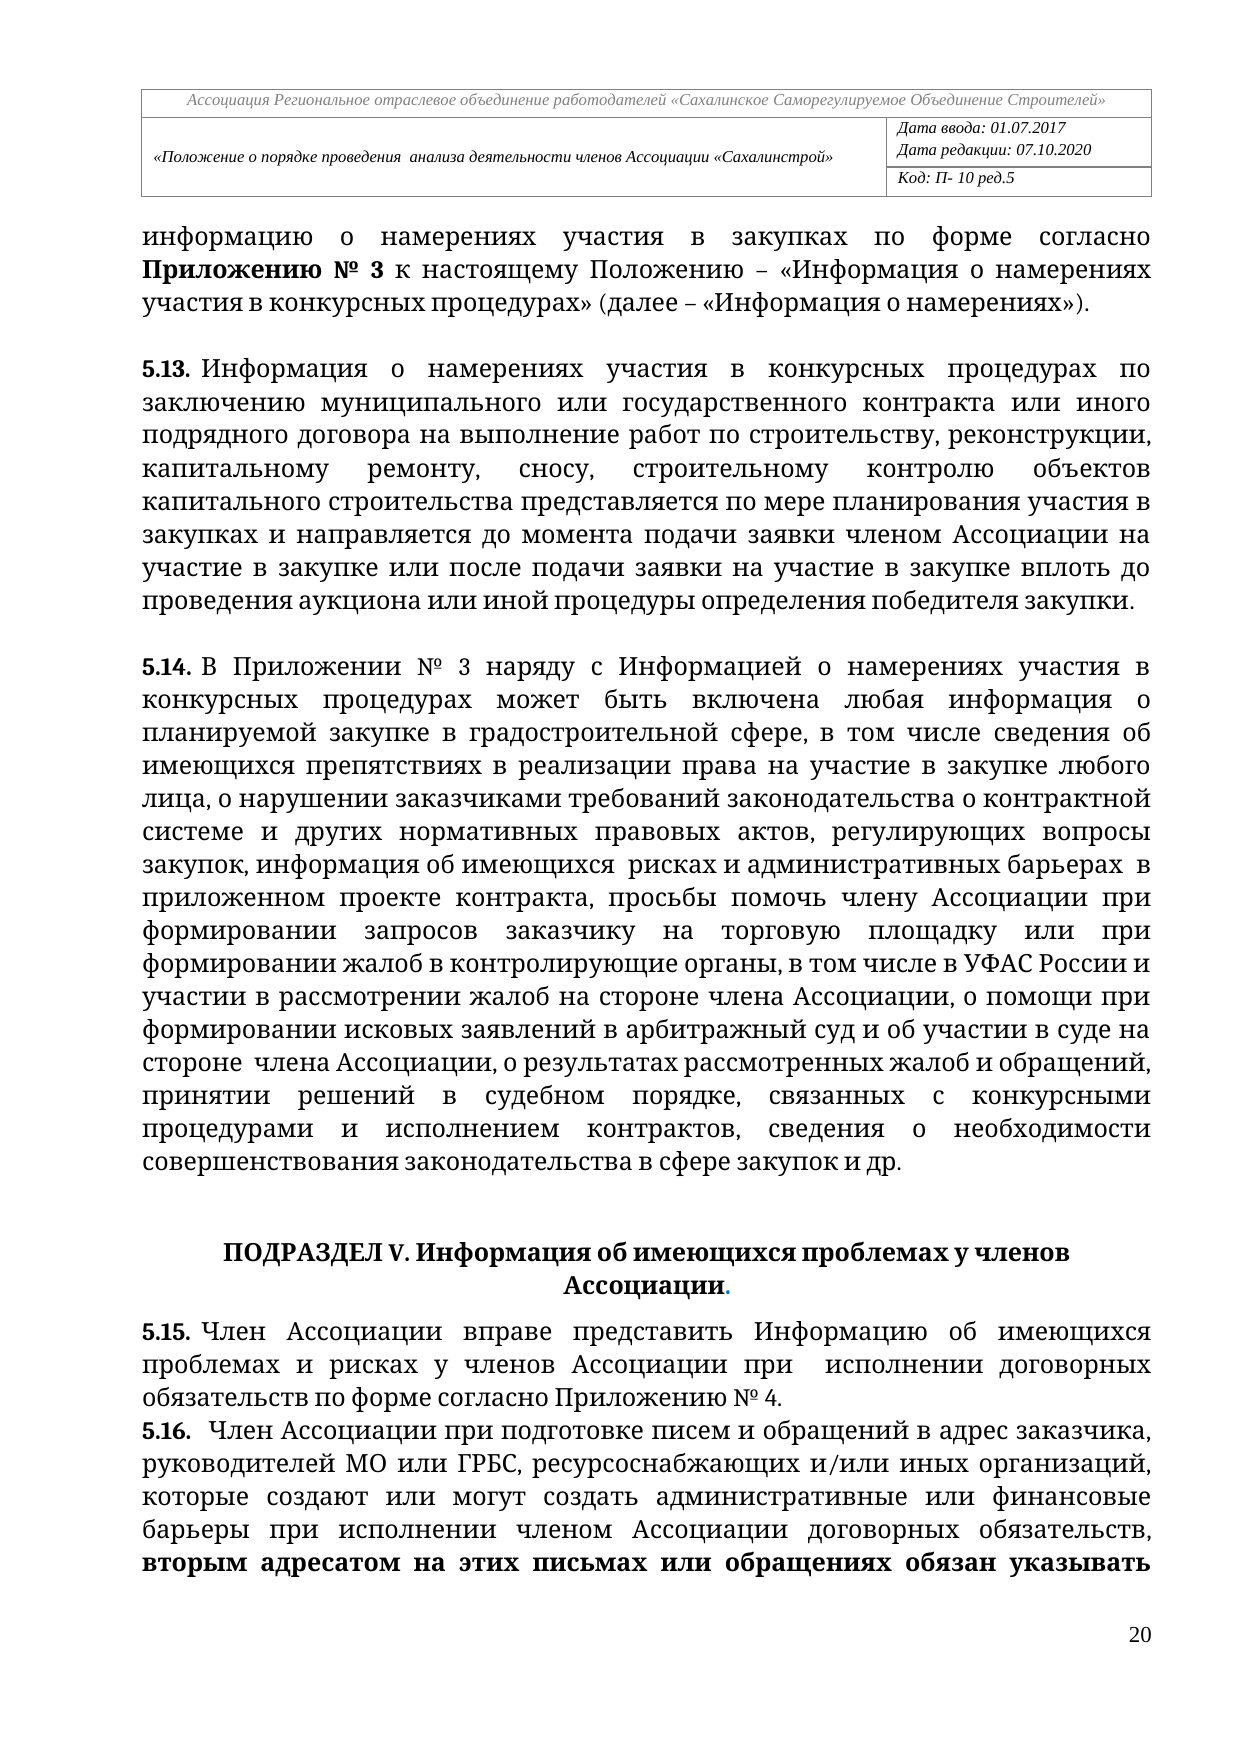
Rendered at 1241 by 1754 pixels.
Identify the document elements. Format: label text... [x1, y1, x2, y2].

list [142, 1417, 1152, 1577]
list Член Ассоциации вправе представить Информацию об имеющихся проблемах и рисках у членов Ассоциации при исполнении договорных обязательств по форме согласно Приложению № 4. [142, 1317, 1152, 1412]
list Информация о намерениях участия в конкурсных процедурах по заключению муниципального или государственного контракта или иного подрядного договора на выполнение работ по строительству, реконструкции, капитальному ремонту, сносу, строительному контролю объектов капитального строительства представляется по мере планирования участия в закупках и направляется до момента подачи заявки членом Ассоциации на участие в закупке или после подачи заявки на участие в закупке вплоть до проведения аукциона или иной процедуры определения победителя закупки. [142, 355, 1152, 615]
text ПОДРАЗДЕЛ V. Информация об имеющихся проблемах у членов Ассоциации. [142, 1239, 1152, 1301]
list В Приложении № 3 наряду с Информацией о намерениях участия в конкурсных процедурах может быть включена любая информация о планируемой закупке в градостроительной сфере, в том числе сведения об имеющихся препятствиях в реализации права на участие в закупке любого лица, о нарушении заказчиками требований законодательства о контрактной системе и других нормативных правовых актов, регулирующих вопросы закупок, информация об имеющихся рисках и административных барьерах в приложенном проекте контракта, просьбы помочь члену Ассоциации при формировании запросов заказчику на торговую площадку или при формировании жалоб в контролирующие органы, в том числе в УФАС России и участии в рассмотрении жалоб на стороне члена Ассоциации, о помощи при формировании исковых заявлений в арбитражный суд и об участии в суде на стороне члена Ассоциации, о результатах рассмотренных жалоб и обращений, принятии решений в судебном порядке, связанных с конкурсными процедурами и исполнением контрактов, сведения о необходимости совершенствования законодательства в сфере закупок и др. [142, 653, 1152, 1177]
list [142, 223, 1152, 318]
